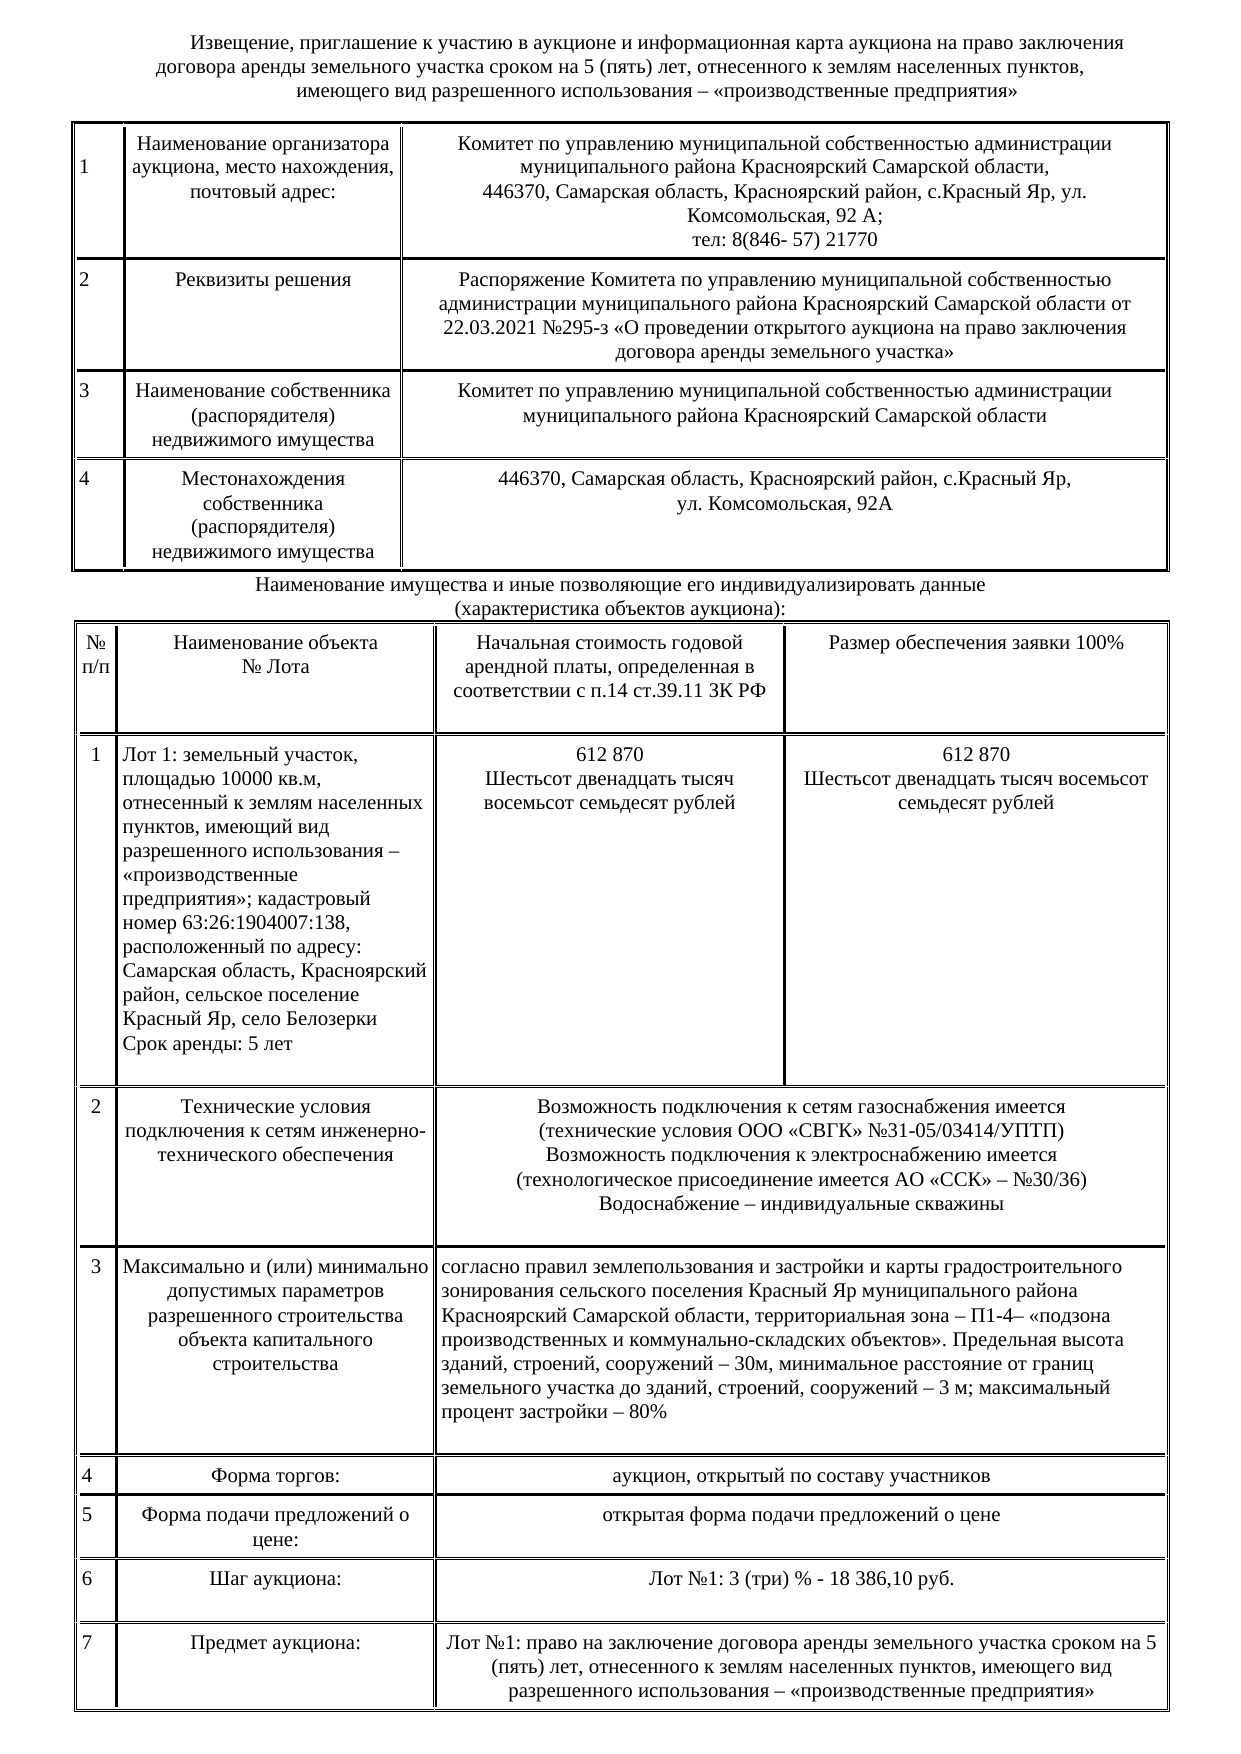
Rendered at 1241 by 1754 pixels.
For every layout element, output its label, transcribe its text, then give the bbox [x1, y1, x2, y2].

table_cell 4 [73, 457, 124, 569]
table_cell 7 [75, 1621, 116, 1708]
table_cell Лот №1: 3 (три) % - 18 386,10 руб. [435, 1557, 1168, 1621]
table_cell Комитет по управлению муниципальной собственностью администрации муниципального района Красноярский Самарской области [403, 369, 1166, 457]
table_cell 4 [77, 1453, 115, 1493]
table_cell Форма подачи предложений о цене: [118, 1496, 433, 1557]
table_cell 6 [75, 1557, 116, 1621]
text (характеристика объектов аукциона): [103, 596, 1137, 620]
table_cell 612 870 Шестьсот двенадцать тысяч восемьсот семьдесят рублей [786, 732, 1167, 1085]
table_cell 3 [77, 1245, 115, 1453]
table_cell Наименование собственника (распорядителя) недвижимого имущества [126, 372, 400, 457]
table_header Начальная стоимость годовой арендной платы, определенная в соответствии с п.14 ст.39.11 ЗК РФ [435, 622, 784, 732]
table_cell Распоряжение Комитета по управлению муниципальной собственностью администрации муниципального района Красноярский Самарской области от 22.03.2021 №295-з «О проведении открытого аукциона на право заключения договора аренды земельного участка» [403, 257, 1166, 369]
table_cell 5 [75, 1493, 115, 1557]
table_cell Лот 1: земельный участок, площадью 10000 кв.м, отнесенный к землям населенных пунктов, имеющий вид разрешенного использования – «производственные предприятия»; кадастровый номер 63:26:1904007:138, расположенный по адресу: Самарская область, Красноярский район, сельское поселение Красный Яр, село Белозерки Срок аренды: 5 лет [118, 736, 433, 1085]
table_cell открытая форма подачи предложений о цене [437, 1493, 1168, 1557]
table_cell 3 [75, 369, 123, 457]
table_cell Шаг аукциона: [118, 1560, 433, 1621]
table_cell 2 [75, 1085, 116, 1245]
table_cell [435, 1621, 1168, 1708]
table_cell 612 870 Шестьсот двенадцать тысяч восемьсот семьдесят рублей [437, 736, 783, 1085]
table_cell Форма торгов: [118, 1457, 433, 1493]
table_header Размер обеспечения заявки 100% [784, 624, 1167, 732]
table_header 1 [75, 123, 124, 257]
table_header Комитет по управлению муниципальной собственностью администрации муниципального района Красноярский Самарской области, 446370, Самарская область, Красноярский район, с.Красный Яр, ул. Комсомольская, 92 А; тел: 8(846- 57) 21770 [402, 124, 1166, 257]
table_cell Местонахождения собственника (распорядителя) недвижимого имущества [124, 460, 402, 569]
table_header Наименование объекта № Лота [116, 622, 435, 732]
table_cell Технические условия подключения к сетям инженерно-технического обеспечения [118, 1088, 433, 1245]
text Извещение, приглашение к участию в аукционе и информационная карта аукциона на право заключения договора аренды земельного участка сроком на 5 (пять) лет, отнесенного к землям населенных пунктов, [103, 29, 1137, 78]
table_cell аукцион, открытый по составу участников [437, 1453, 1167, 1493]
table_cell согласно правил землепользования и застройки и карты градостроительного зонирования сельского поселения Красный Яр муниципального района Красноярский Самарской области, территориальная зона – П1-4– «подзона производственных и коммунально-складских объектов». Предельная высота зданий, строений, сооружений – 30м, минимальное расстояние от границ земельного участка до зданий, строений, сооружений – 3 м; максимальный процент застройки – 80% [437, 1245, 1167, 1453]
text имеющего вид разрешенного использования – «производственные предприятия» [103, 78, 1137, 102]
text Наименование имущества и иные позволяющие его индивидуализировать данные [103, 572, 1137, 596]
table_cell 2 [75, 257, 123, 369]
table_cell Реквизиты решения [126, 260, 400, 369]
table_cell Возможность подключения к сетям газоснабжения имеется (технические условия ООО «СВГК» №31-05/03414/УПТП) Возможность подключения к электроснабжению имеется (технологическое присоединение имеется АО «ССК» – №30/36) Водоснабжение – индивидуальные скважины [435, 1085, 1168, 1245]
table_cell Предмет аукциона: [116, 1621, 435, 1708]
table_cell 446370, Самарская область, Красноярский район, с.Красный Яр, ул. Комсомольская, 92А [402, 457, 1168, 569]
table_cell 1 [77, 732, 115, 1085]
table_cell Максимально и (или) минимально допустимых параметров разрешенного строительства объекта капитального строительства [118, 1248, 433, 1453]
table_header Наименование организатора аукциона, место нахождения, почтовый адрес: [124, 124, 402, 257]
table_header № п/п [77, 624, 116, 732]
